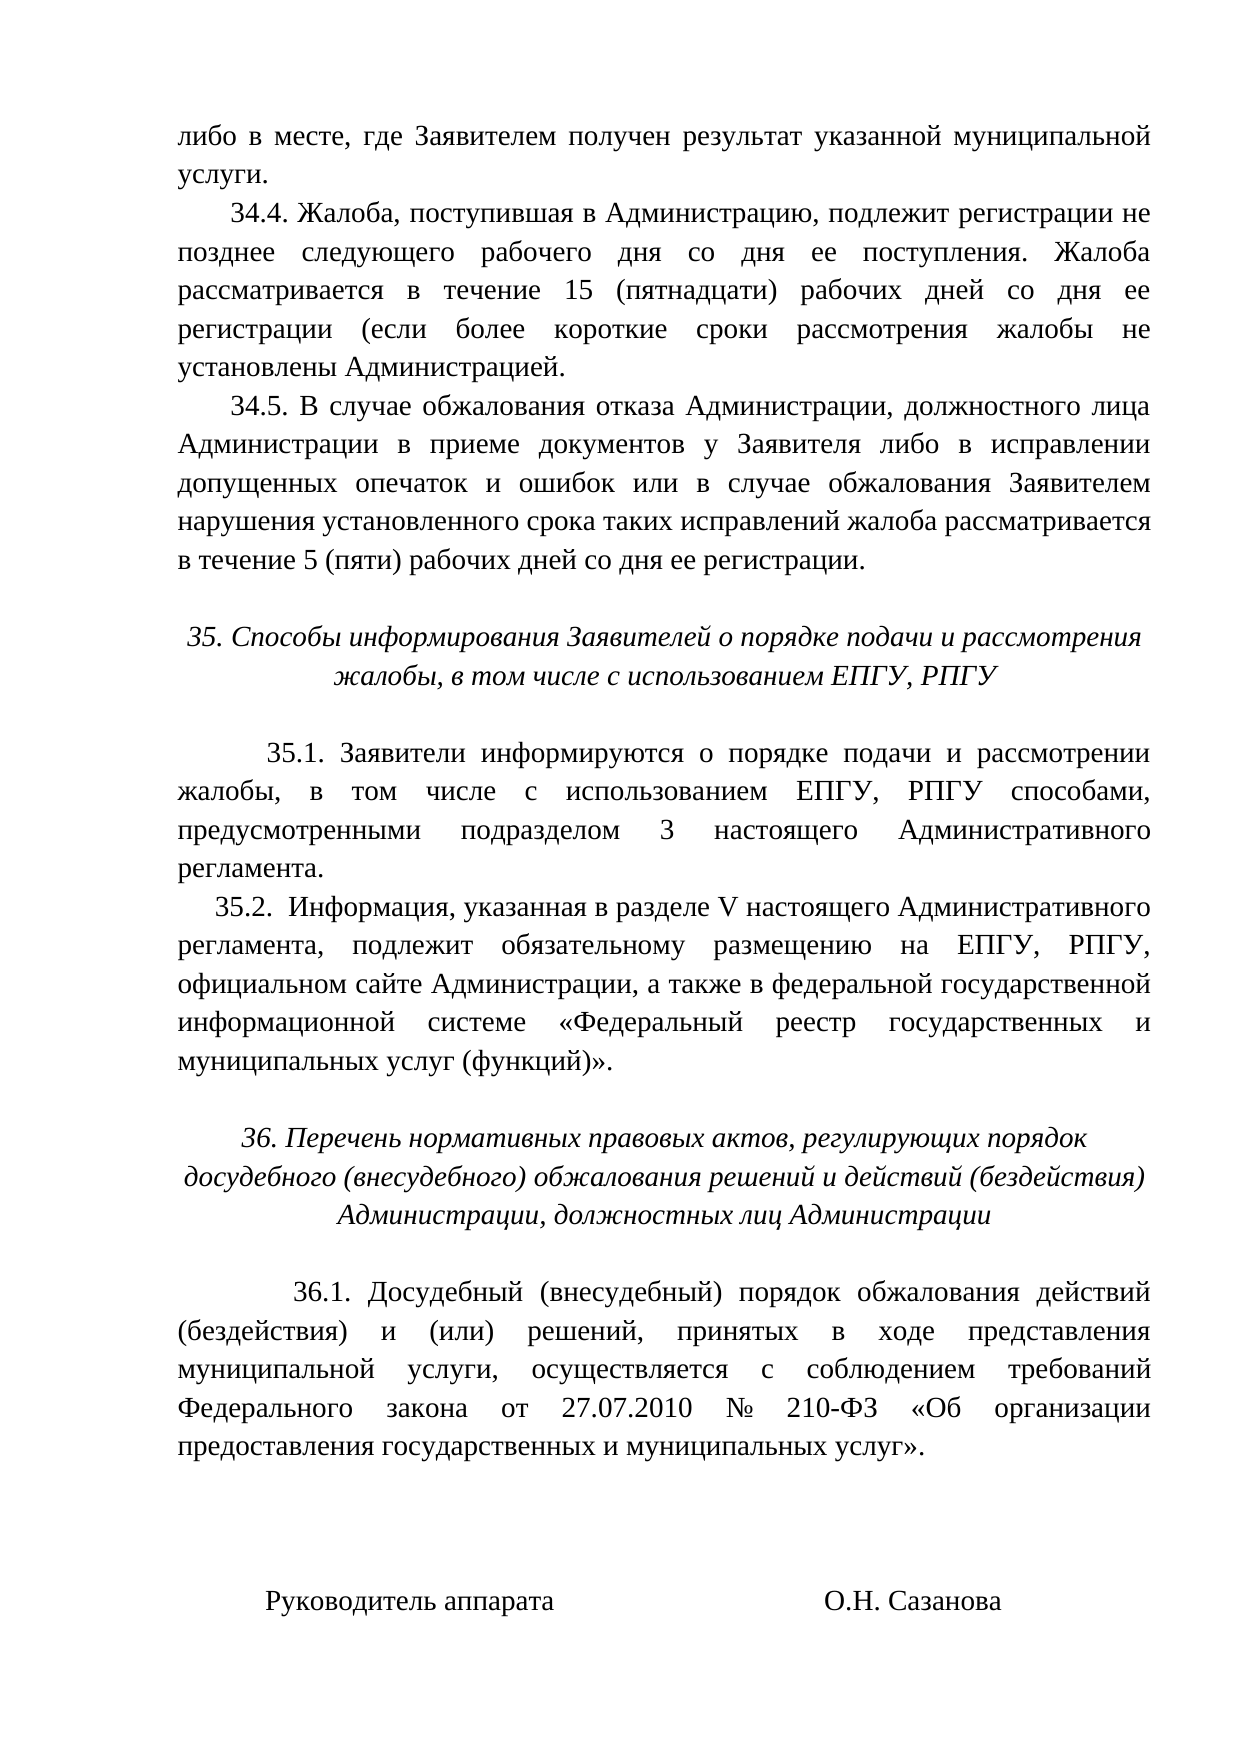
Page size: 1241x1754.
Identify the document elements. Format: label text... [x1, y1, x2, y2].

text 35. Способы информирования Заявителей о порядке подачи и рассмотрения жалобы, в том числе с использованием ЕПГУ, РПГУ [177, 619, 1152, 691]
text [177, 118, 1152, 190]
text 35.1. Заявители информируются о порядке подачи и рассмотрении жалобы, в том числе с использованием ЕПГУ, РПГУ способами, предусмотренными подразделом 3 настоящего Административного регламента. [177, 735, 1152, 884]
text 36.1. Досудебный (внесудебный) порядок обжалования действий (бездействия) и (или) решений, принятых в ходе представления муниципальной услуги, осуществляется с соблюдением требований Федерального закона от 27.07.2010 № 210-ФЗ «Об организации предоставления государственных и муниципальных услуг». [177, 1274, 1152, 1462]
text 34.4. Жалоба, поступившая в Администрацию, подлежит регистрации не позднее следующего рабочего дня со дня ее поступления. Жалоба рассматривается в течение 15 (пятнадцати) рабочих дней со дня ее регистрации (если более короткие сроки рассмотрения жалобы не установлены Администрацией. [177, 195, 1152, 383]
text 36. Перечень нормативных правовых актов, регулирующих порядок досудебного (внесудебного) обжалования решений и действий (бездействия) Администрации, должностных лиц Администрации [177, 1120, 1152, 1231]
text Руководитель аппарата О.Н. Сазанова [177, 1583, 1152, 1616]
text 34.5. В случае обжалования отказа Администрации, должностного лица Администрации в приеме документов у Заявителя либо в исправлении допущенных опечаток и ошибок или в случае обжалования Заявителем нарушения установленного срока таких исправлений жалоба рассматривается в течение 5 (пяти) рабочих дней со дня ее регистрации. [177, 388, 1152, 576]
text 35.2. Информация, указанная в разделе V настоящего Административного регламента, подлежит обязательному размещению на ЕПГУ, РПГУ, официальном сайте Администрации, а также в федеральной государственной информационной системе «Федеральный реестр государственных и муниципальных услуг (функций)». [177, 889, 1152, 1077]
